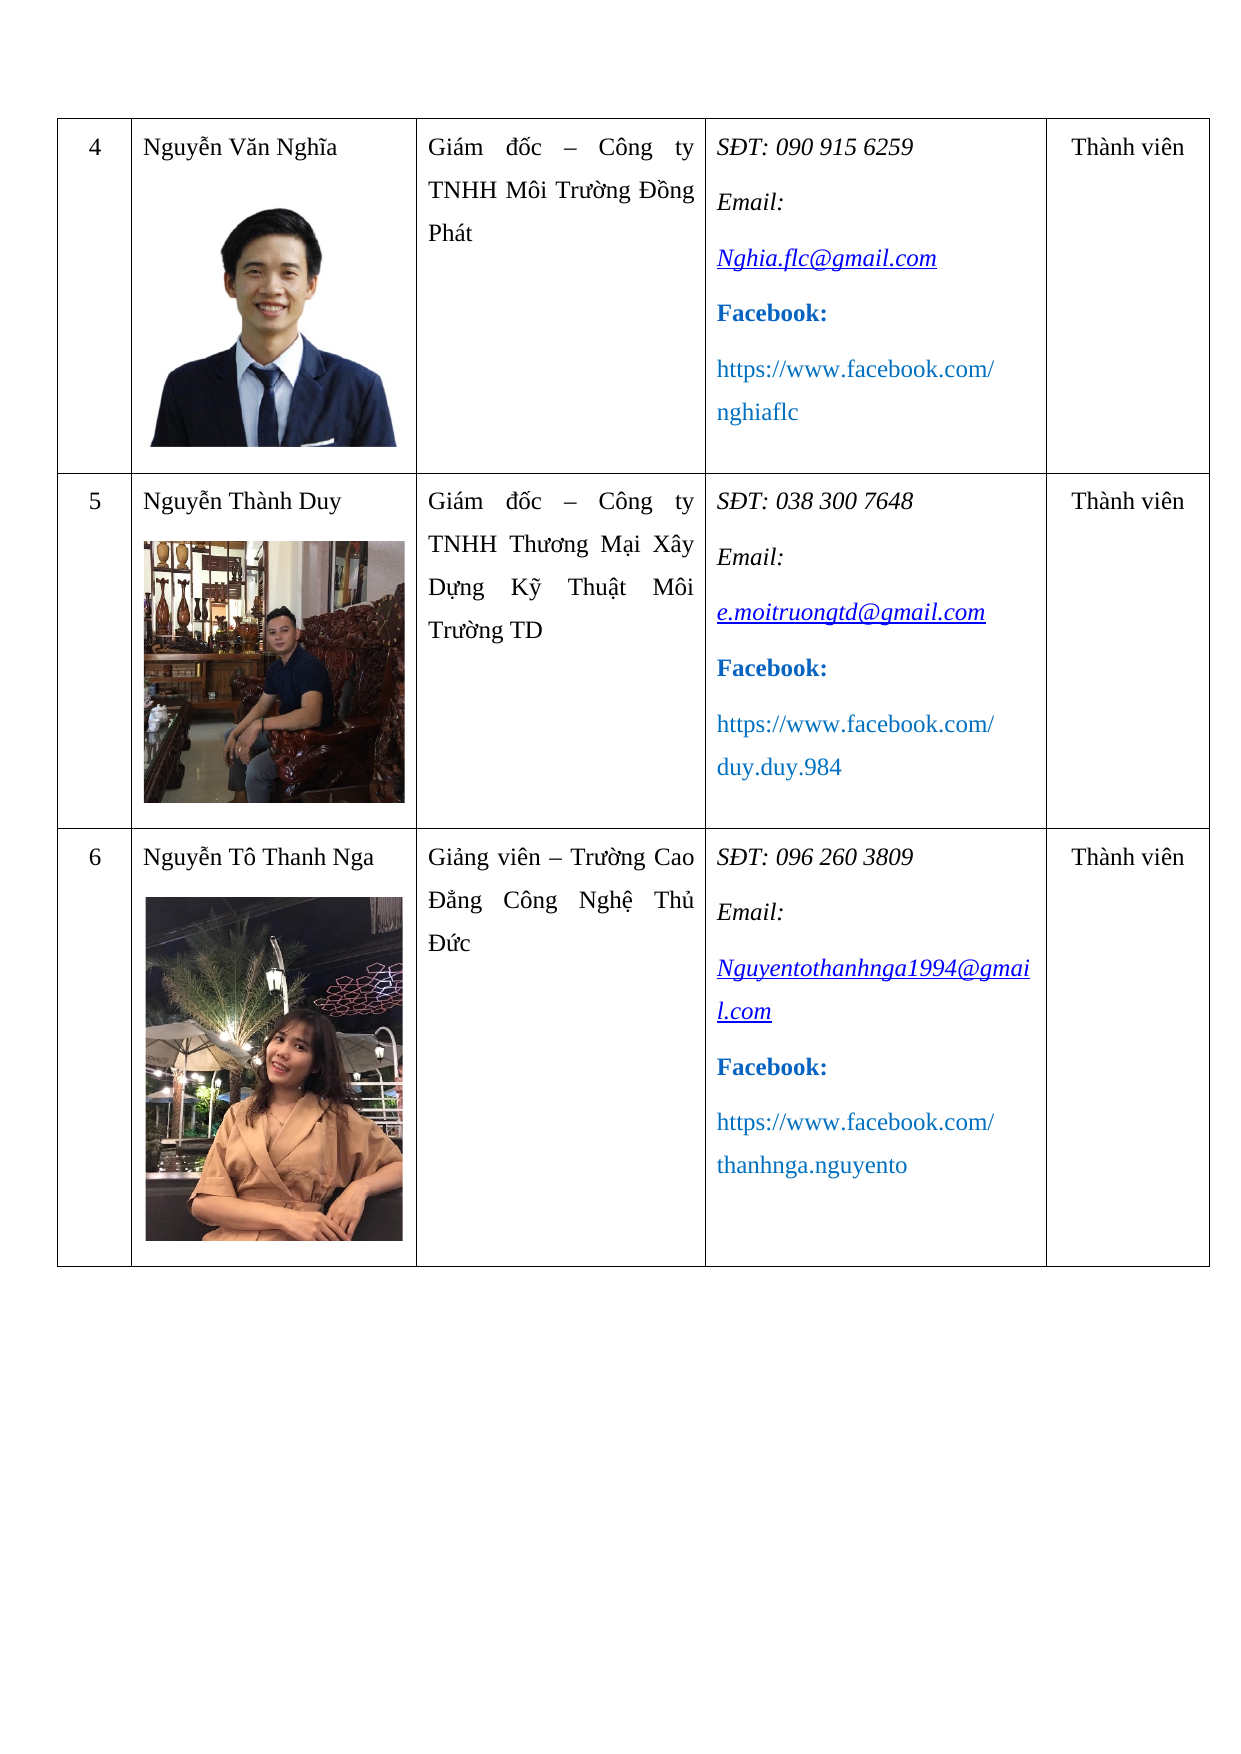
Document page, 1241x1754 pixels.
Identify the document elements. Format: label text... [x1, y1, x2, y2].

table_cell Giám đốc – Công ty TNHH Môi Trường Đồng Phát [417, 119, 705, 473]
table_cell Giảng viên – Trường Cao Đẳng Công Nghệ Thủ Đức [417, 829, 705, 1266]
table_cell 5 [58, 474, 131, 828]
table_cell 4 [58, 119, 131, 473]
table_cell Thành viên [1047, 474, 1209, 828]
table_cell Nguyễn Thành Duy [132, 474, 416, 828]
table_cell 6 [58, 829, 131, 1266]
table_cell Nguyễn Tô Thanh Nga [132, 829, 416, 1266]
table_cell SĐT: 090 915 6259 Email: Nghia.flc@gmail.com Facebook: https://www.facebook.com/nghiaflc [706, 119, 1046, 473]
picture [143, 187, 405, 447]
table_cell Thành viên [1047, 829, 1209, 1266]
table_cell Thành viên [1047, 119, 1209, 473]
table_cell SĐT: 096 260 3809 Email: Nguyentothanhnga1994@gmail.com Facebook: https://www.facebook.com/thanhnga.nguyento [706, 829, 1046, 1266]
table_cell Nguyễn Văn Nghĩa [132, 119, 416, 473]
table_cell Giám đốc – Công ty TNHH Thương Mại Xây Dựng Kỹ Thuật Môi Trường TD [417, 474, 705, 828]
picture [143, 541, 405, 803]
picture [145, 897, 403, 1241]
table_cell SĐT: 038 300 7648 Email: e.moitruongtd@gmail.com Facebook: https://www.facebook.com/duy.duy.984 [706, 474, 1046, 828]
